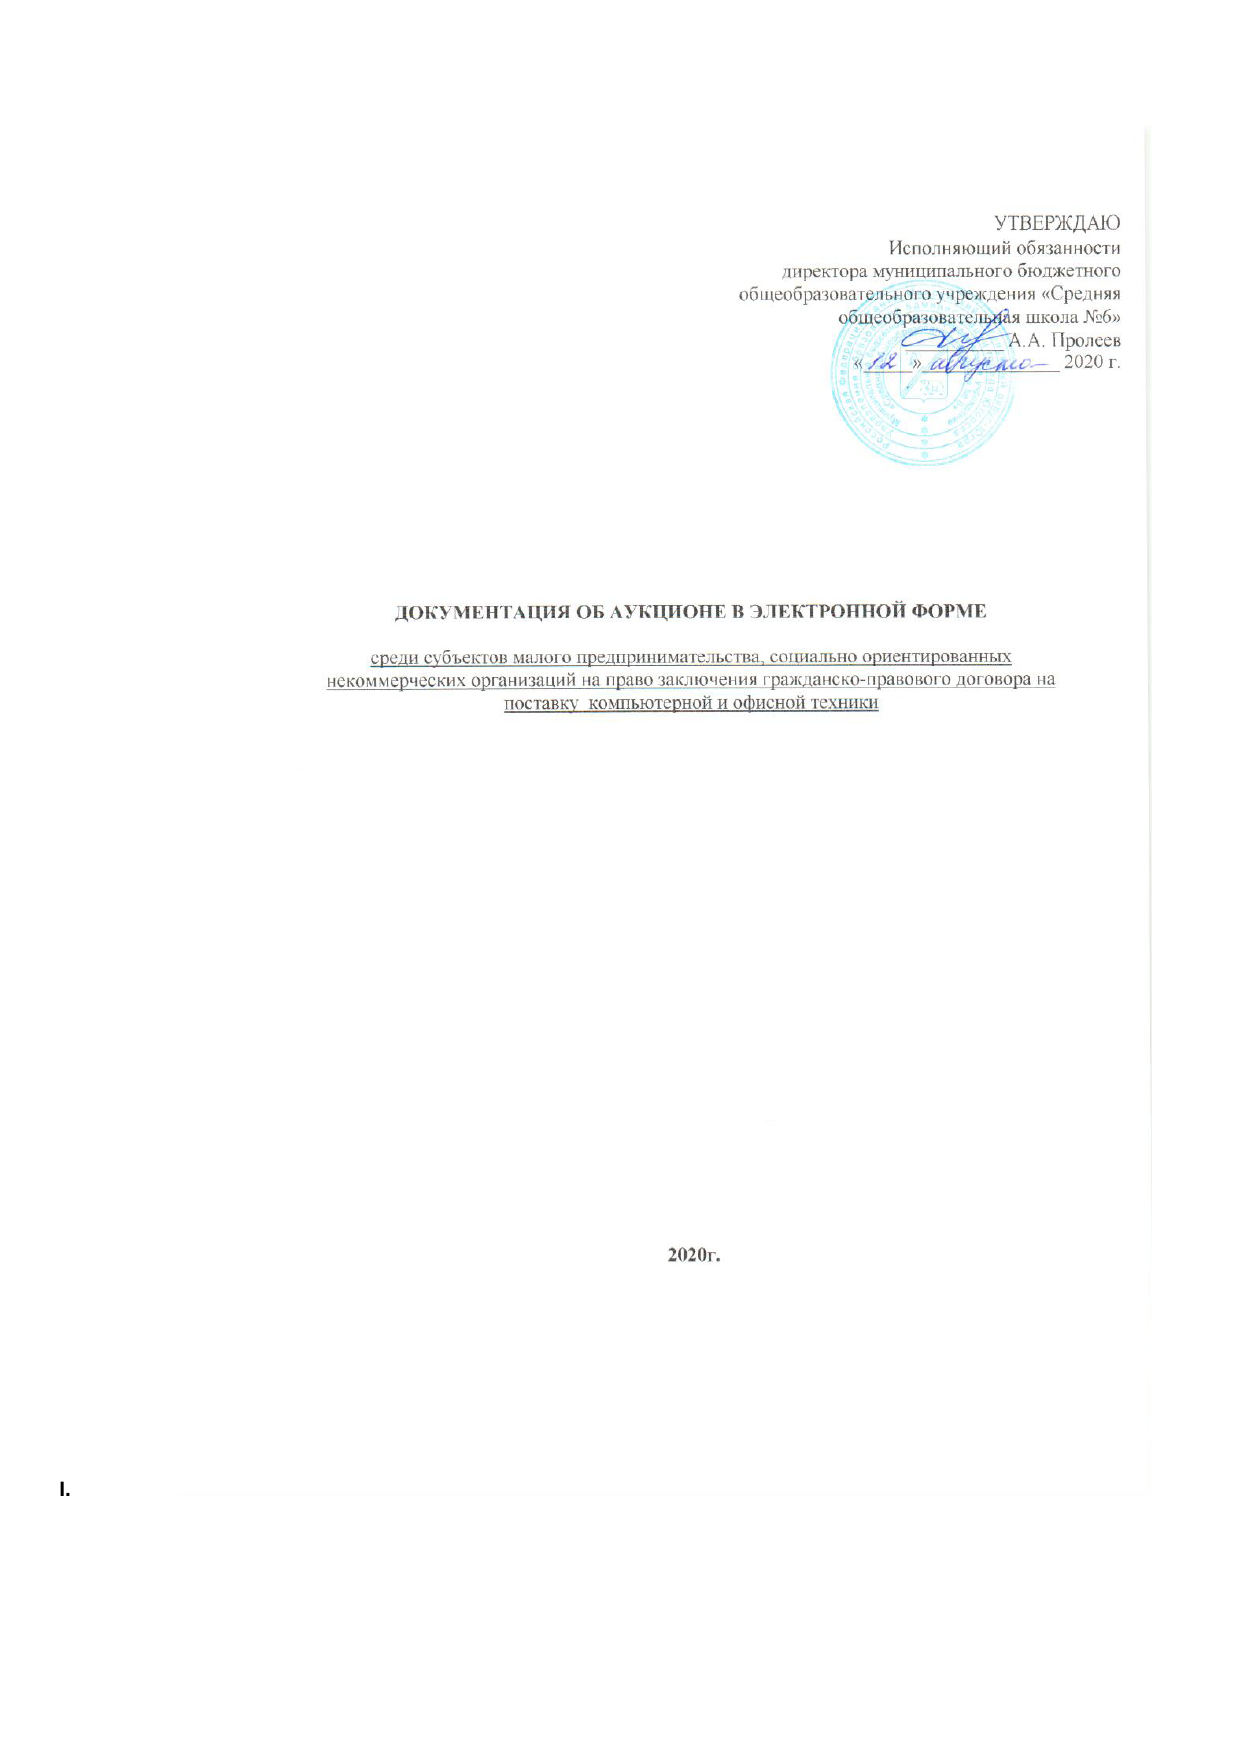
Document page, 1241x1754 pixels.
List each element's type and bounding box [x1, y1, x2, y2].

list [59, 118, 1152, 1501]
